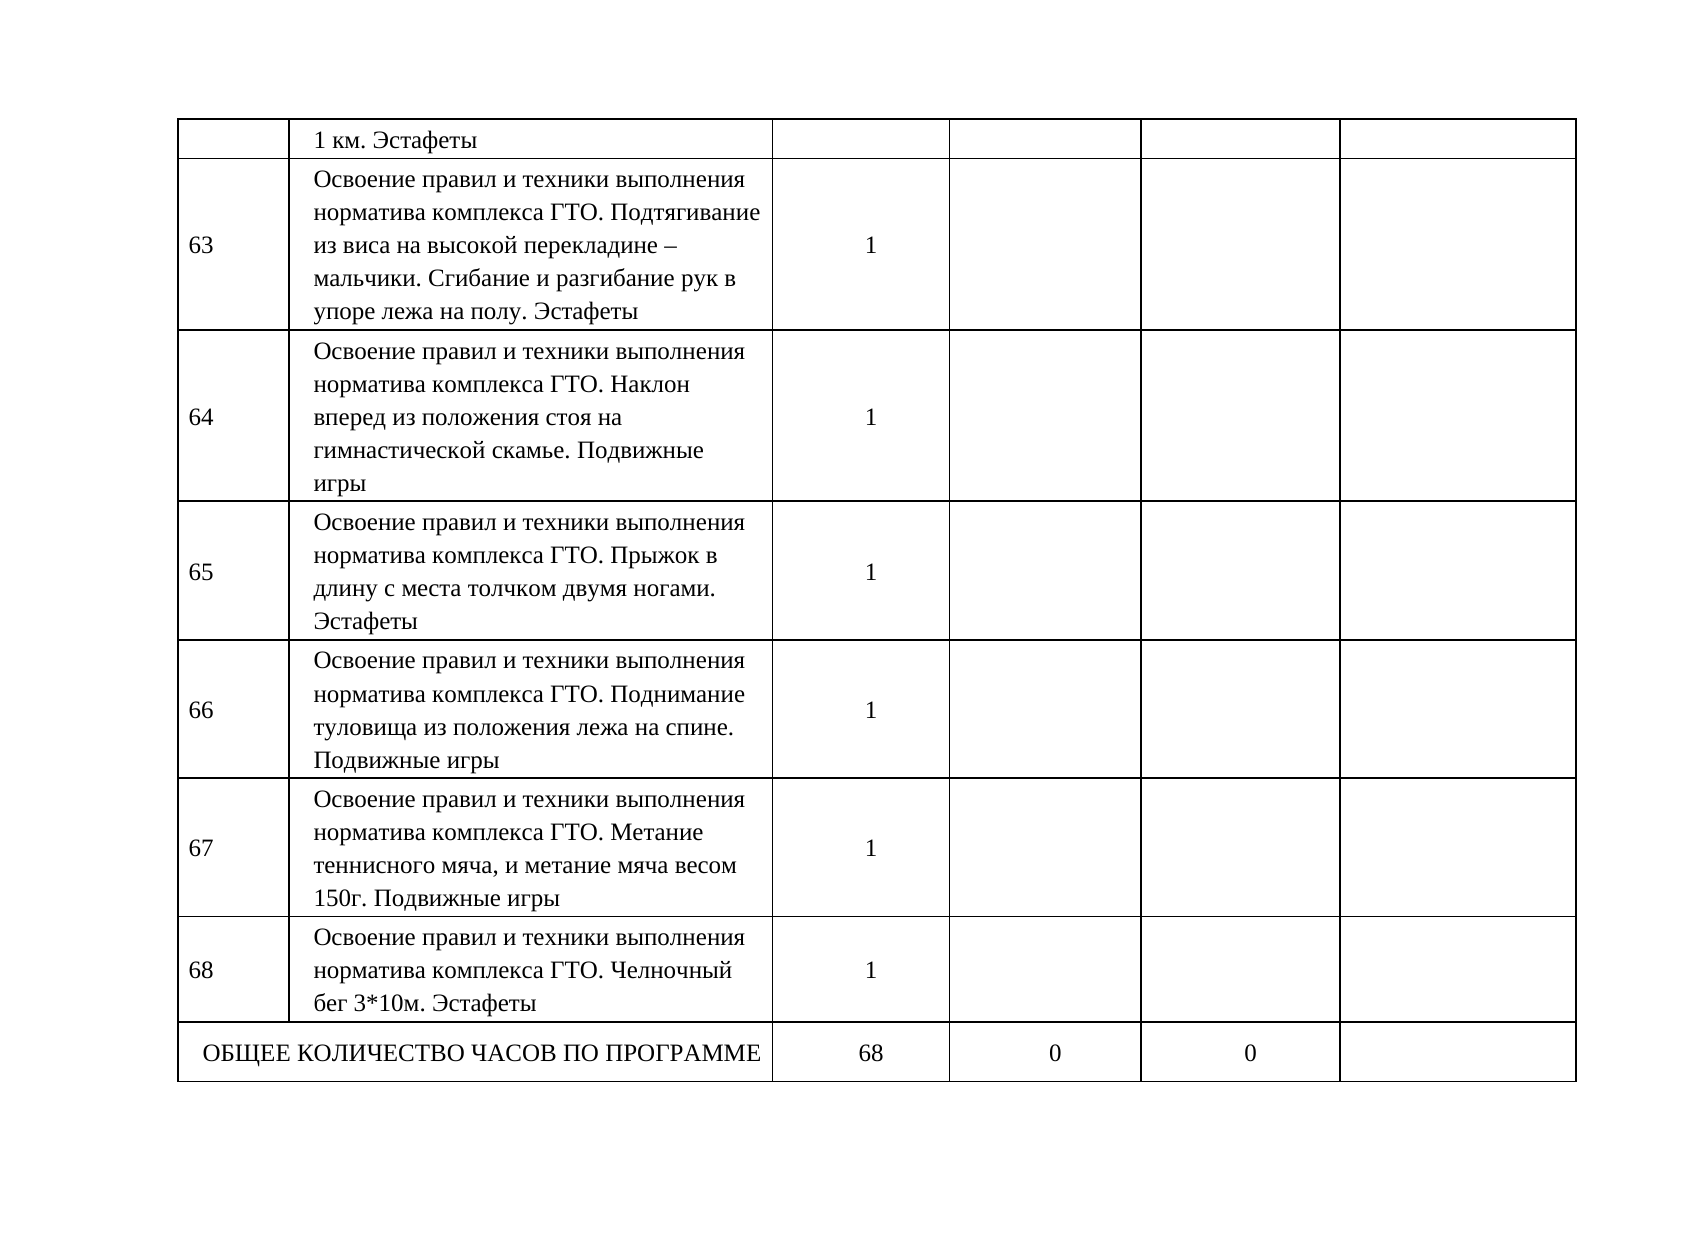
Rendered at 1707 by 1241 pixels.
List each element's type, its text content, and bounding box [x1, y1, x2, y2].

table_cell 0 [950, 1023, 1140, 1081]
table_cell 63 [179, 159, 288, 329]
table_cell [1341, 641, 1575, 777]
table_cell Освоение правил и техники выполнения норматива комплекса ГТО. Прыжок в длину с места толчком двумя ногами. Эстафеты [290, 502, 772, 639]
table_cell Освоение правил и техники выполнения норматива комплекса ГТО. Поднимание туловища из положения лежа на спине. Подвижные игры [290, 641, 772, 777]
table_cell 68 [773, 1023, 949, 1081]
table_cell [1341, 917, 1575, 1021]
table_cell 1 [773, 120, 949, 157]
table_cell [1341, 779, 1575, 916]
table_cell [1142, 159, 1339, 329]
table_cell [950, 502, 1140, 639]
table_cell [1341, 331, 1575, 500]
table_cell [1341, 159, 1575, 329]
table_cell [1142, 502, 1339, 639]
table_cell 67 [179, 779, 288, 916]
table_cell ОБЩЕЕ КОЛИЧЕСТВО ЧАСОВ ПО ПРОГРАММЕ [179, 1023, 772, 1081]
table_cell Освоение правил и техники выполнения норматива комплекса ГТО. Подтягивание из виса на высокой перекладине – мальчики. Сгибание и разгибание рук в упоре лежа на полу. Эстафеты [290, 159, 772, 329]
table_cell 66 [179, 641, 288, 777]
table_cell [950, 779, 1140, 916]
table_cell [950, 917, 1140, 1021]
table_cell 1 [773, 917, 949, 1021]
table_cell [1341, 502, 1575, 639]
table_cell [290, 120, 772, 157]
table_cell 68 [179, 917, 288, 1021]
table_cell [950, 331, 1140, 500]
table_cell 64 [179, 331, 288, 500]
table_cell [950, 641, 1140, 777]
table_cell 0 [1142, 1023, 1339, 1081]
table_cell 1 [773, 641, 949, 777]
table_cell [950, 159, 1140, 329]
table_cell [1142, 641, 1339, 777]
table_cell 1 [773, 502, 949, 639]
table_cell 65 [179, 502, 288, 639]
table_cell 1 [773, 159, 949, 329]
table_cell 1 [773, 779, 949, 916]
table_cell Освоение правил и техники выполнения норматива комплекса ГТО. Наклон вперед из положения стоя на гимнастической скамье. Подвижные игры [290, 331, 772, 500]
table_cell [1142, 779, 1339, 916]
table_cell 1 [773, 331, 949, 500]
table_cell [1142, 917, 1339, 1021]
table_cell [1341, 120, 1575, 157]
table_cell [950, 120, 1140, 157]
table_cell [1341, 1023, 1575, 1081]
table_cell [1142, 120, 1339, 157]
table_cell 62 [179, 120, 288, 157]
table_cell Освоение правил и техники выполнения норматива комплекса ГТО. Метание теннисного мяча, и метание мяча весом 150г. Подвижные игры [290, 779, 772, 916]
table_cell Освоение правил и техники выполнения норматива комплекса ГТО. Челночный бег 3*10м. Эстафеты [290, 917, 772, 1021]
table_cell [1142, 331, 1339, 500]
